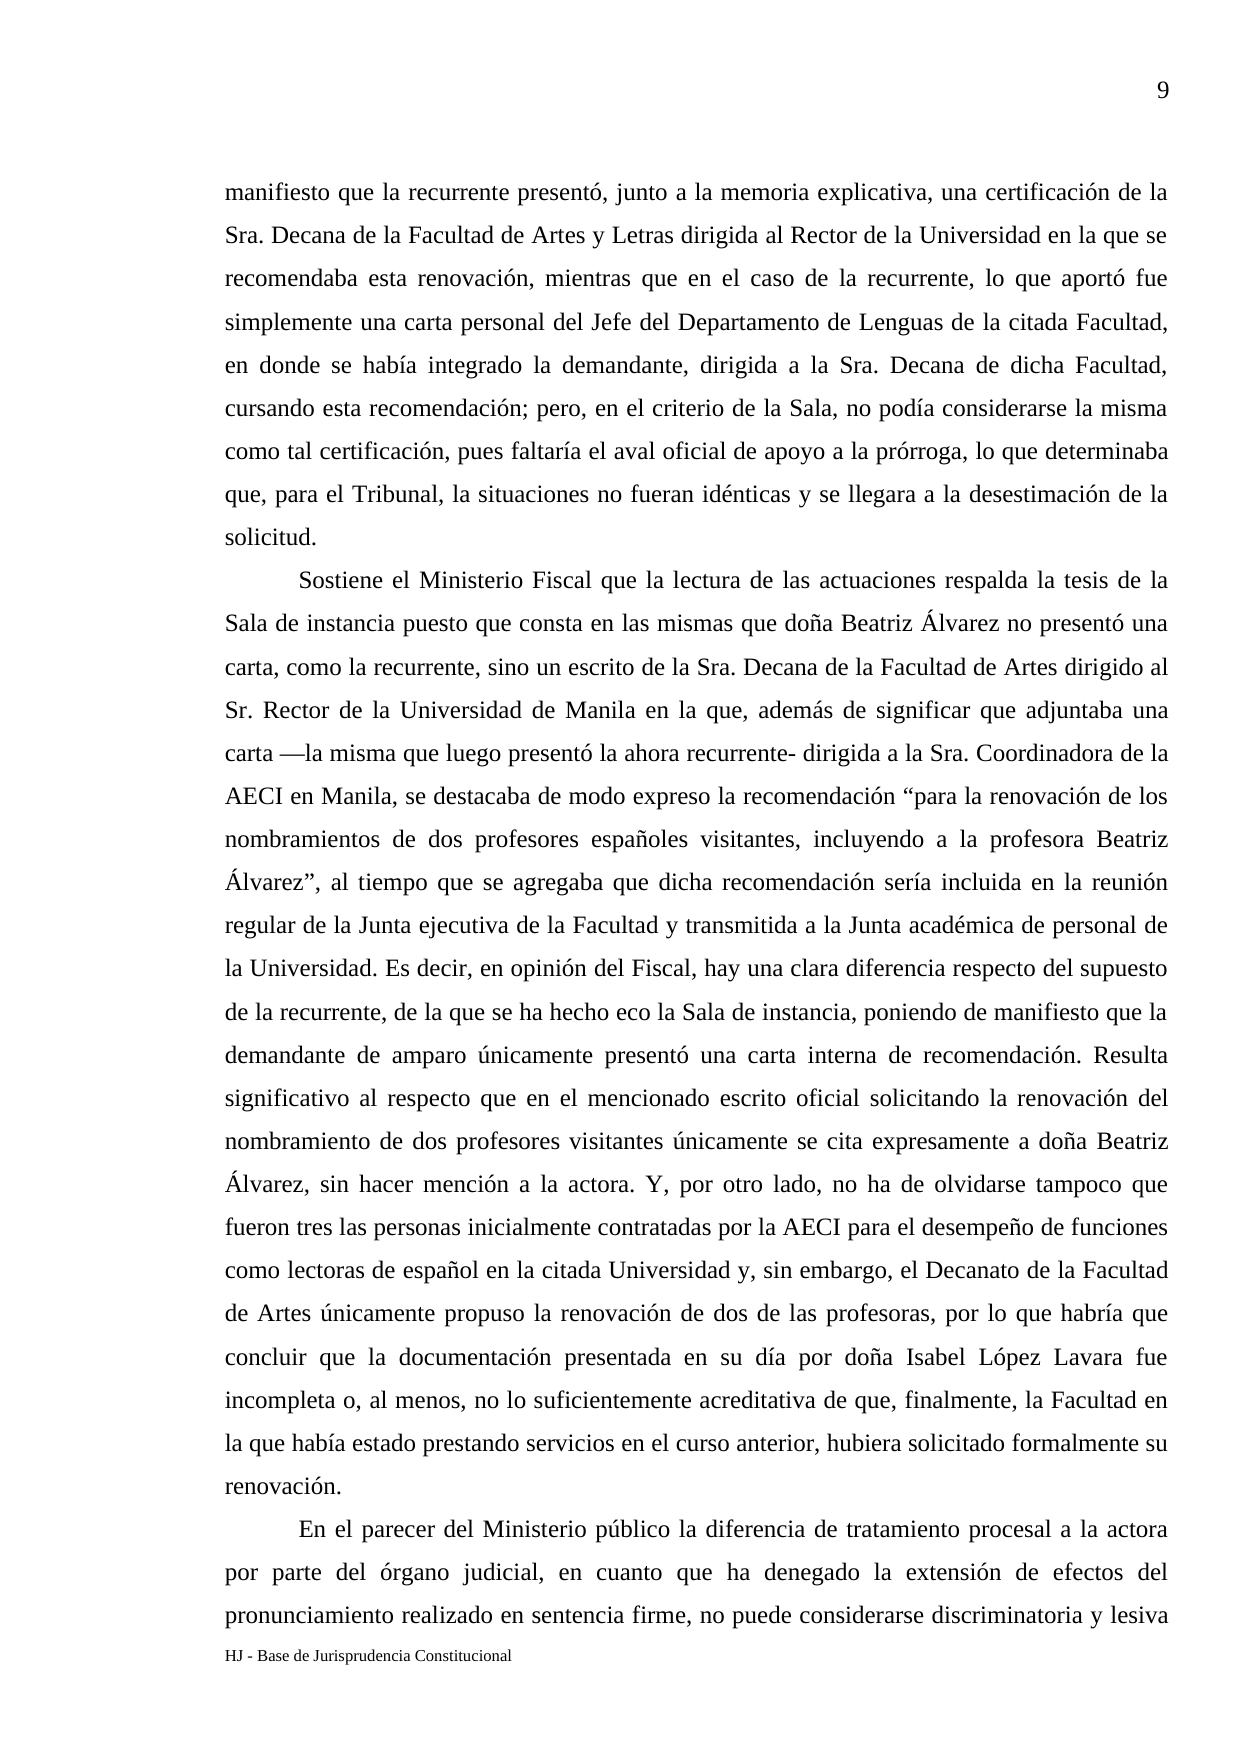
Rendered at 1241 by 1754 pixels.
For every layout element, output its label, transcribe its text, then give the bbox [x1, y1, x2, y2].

text Sostiene el Ministerio Fiscal que la lectura de las actuaciones respalda la tesis de la Sala de instancia puesto que consta en las mismas que doña Beatriz Álvarez no presentó una carta, como la recurrente, sino un escrito de la Sra. Decana de la Facultad de Artes dirigido al Sr. Rector de la Universidad de Manila en la que, además de significar que adjuntaba una carta —la misma que luego presentó la ahora recurrente- dirigida a la Sra. Coordinadora de la AECI en Manila, se destacaba de modo expreso la recomendación “para la renovación de los nombramientos de dos profesores españoles visitantes, incluyendo a la profesora Beatriz Álvarez”, al tiempo que se agregaba que dicha recomendación sería incluida en la reunión regular de la Junta ejecutiva de la Facultad y transmitida a la Junta académica de personal de la Universidad. Es decir, en opinión del Fiscal, hay una clara diferencia respecto del supuesto de la recurrente, de la que se ha hecho eco la Sala de instancia, poniendo de manifiesto que la demandante de amparo únicamente presentó una carta interna de recomendación. Resulta significativo al respecto que en el mencionado escrito oficial solicitando la renovación del nombramiento de dos profesores visitantes únicamente se cita expresamente a doña Beatriz Álvarez, sin hacer mención a la actora. Y, por otro lado, no ha de olvidarse tampoco que fueron tres las personas inicialmente contratadas por la AECI para el desempeño de funciones como lectoras de español en la citada Universidad y, sin embargo, el Decanato de la Facultad de Artes únicamente propuso la renovación de dos de las profesoras, por lo que habría que concluir que la documentación presentada en su día por doña Isabel López Lavara fue incompleta o, al menos, no lo suficientemente acreditativa de que, finalmente, la Facultad en la que había estado prestando servicios en el curso anterior, hubiera solicitado formalmente su renovación. [224, 565, 1169, 1500]
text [224, 1514, 1169, 1629]
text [224, 177, 1169, 551]
